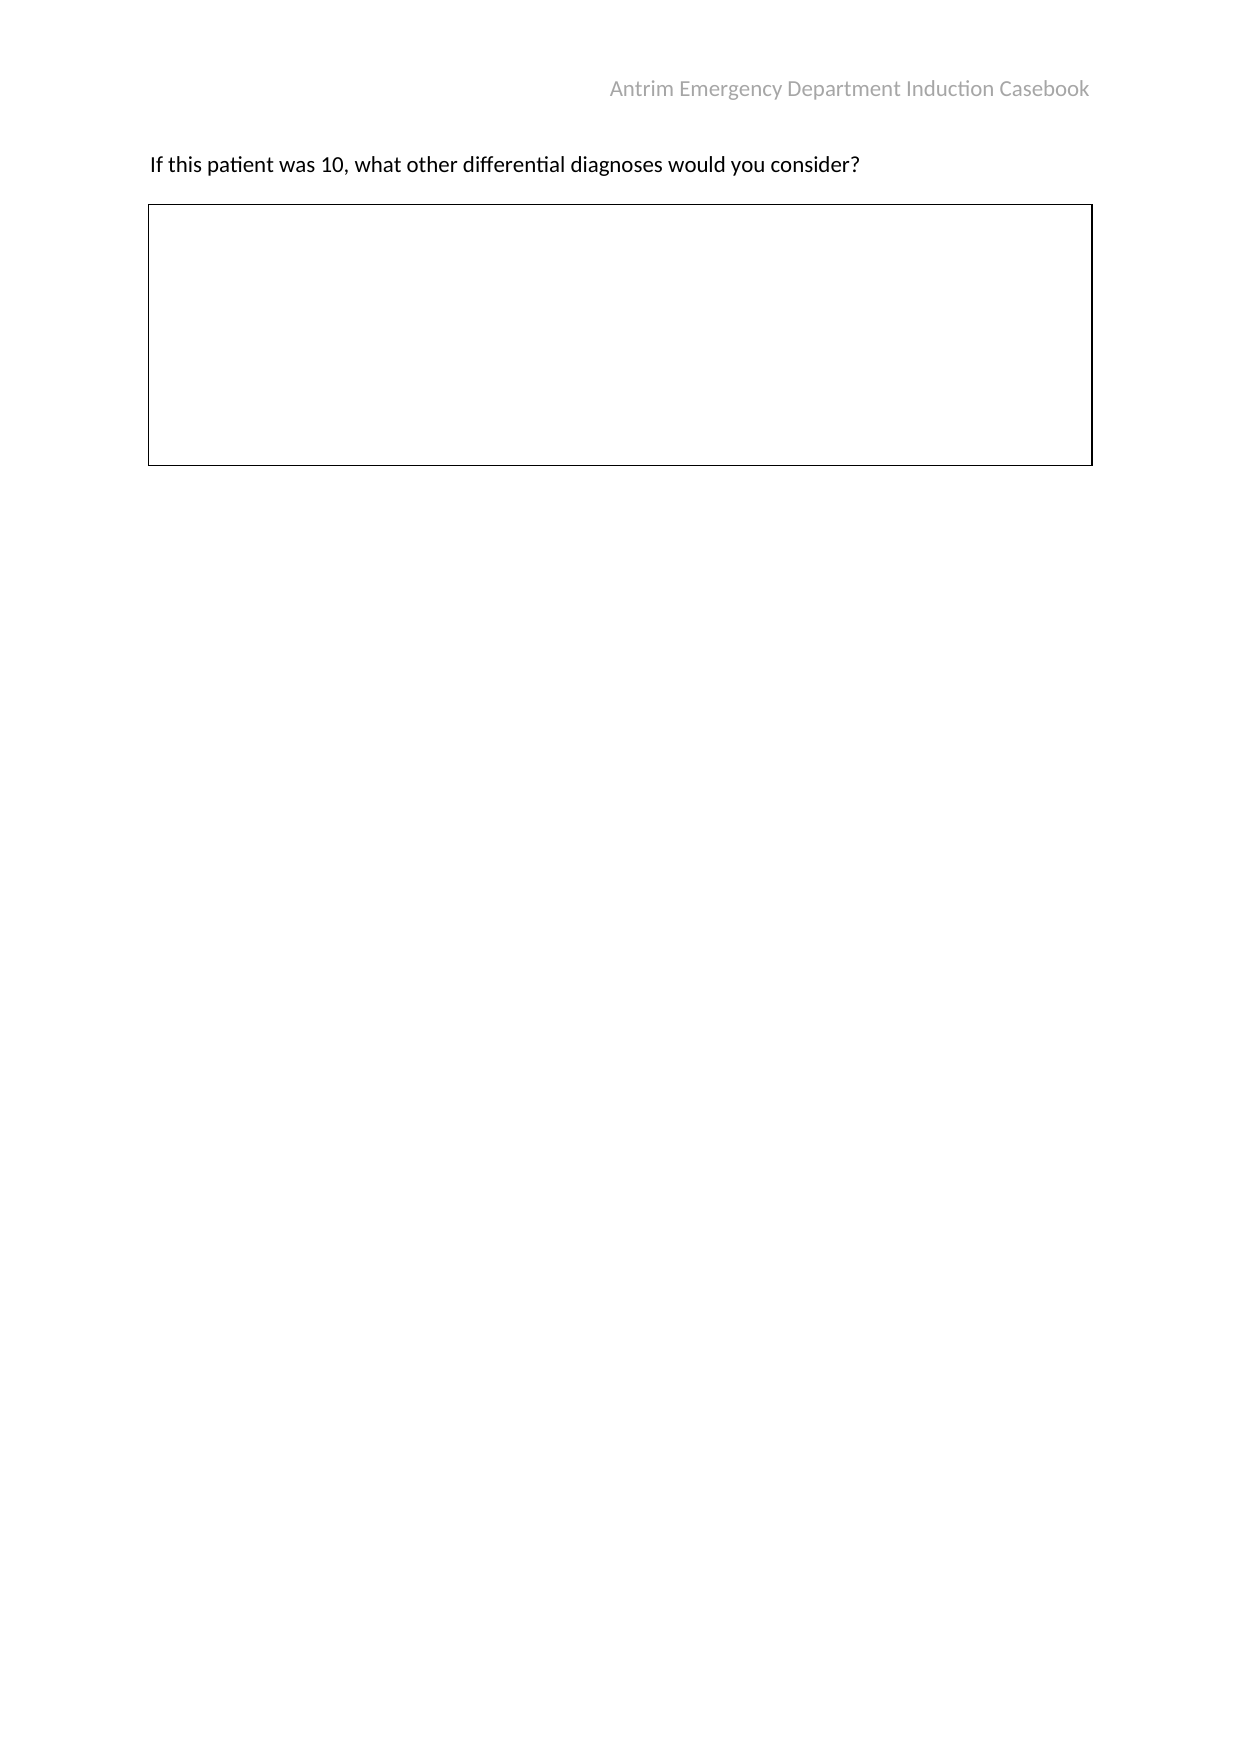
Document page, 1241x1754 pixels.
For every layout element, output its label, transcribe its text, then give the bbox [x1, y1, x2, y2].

text If this patient was 10, what other differential diagnoses would you consider? [150, 150, 1090, 178]
